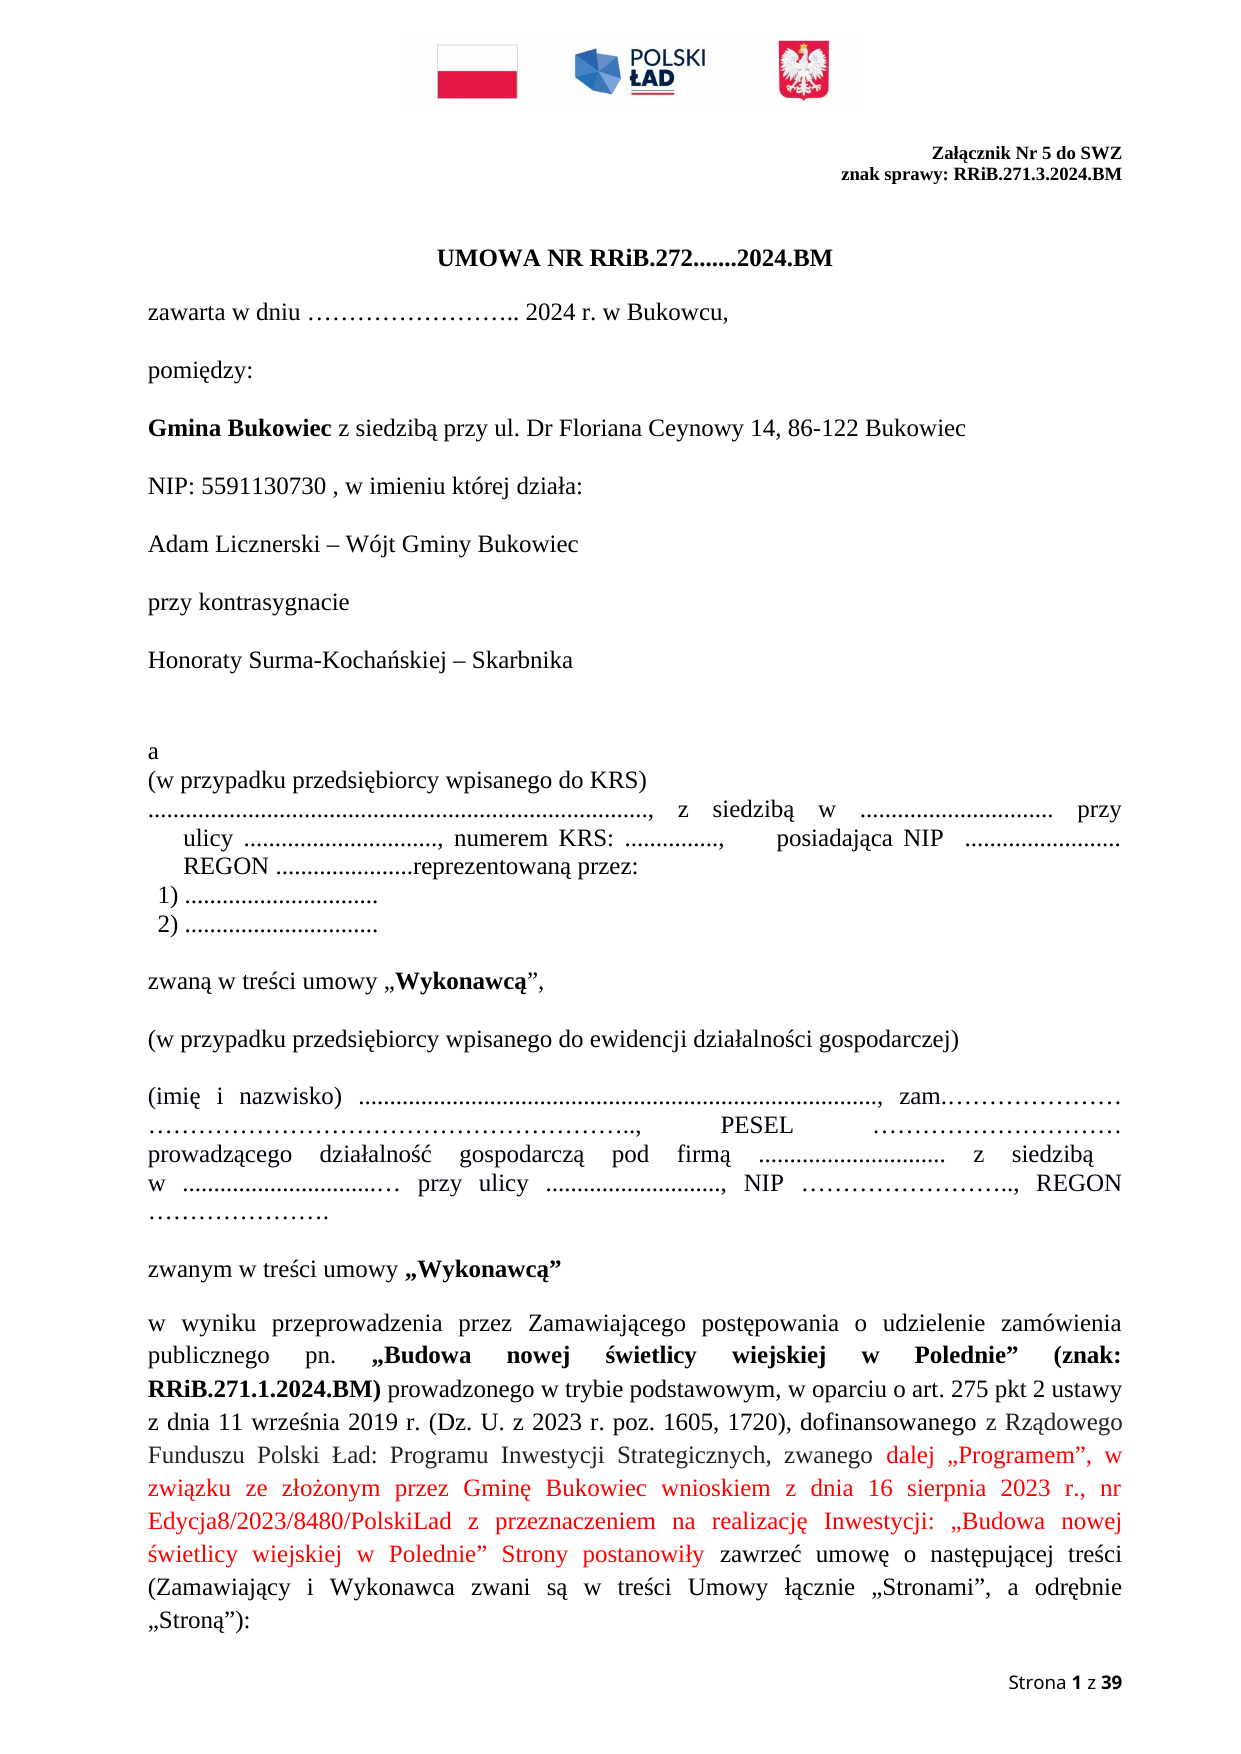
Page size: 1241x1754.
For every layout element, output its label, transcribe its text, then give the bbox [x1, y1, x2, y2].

text zawarta w dniu …………………….. 2024 r. w Bukowcu, [148, 297, 1122, 326]
text (imię i nazwisko) ..................................................................................., zam.………………… ………………………………………………….., PESEL ………………………… prowadzącego działalność gospodarczą pod firmą .............................. z siedzibą w ...............................… przy ulicy ............................, NIP …………………….., REGON …………………. [148, 1081, 1122, 1225]
text Adam Licznerski – Wójt Gminy Bukowiec [148, 529, 1123, 558]
text 2) ............................... [157, 909, 1122, 938]
text Załącznik Nr 5 do SWZ [148, 142, 1122, 163]
text (w przypadku przedsiębiorcy wpisanego do ewidencji działalności gospodarczej) [148, 1024, 1122, 1053]
text a [148, 736, 1122, 765]
text (w przypadku przedsiębiorcy wpisanego do KRS) [148, 765, 1122, 794]
text ................................................................................, z siedzibą w ............................... przy ulicy ..............................., numerem KRS: ..............., posiadająca NIP ......................... REGON ......................reprezentowaną przez: [148, 794, 1122, 880]
text zwaną w treści umowy „Wykonawcą”, [148, 966, 1122, 995]
text pomiędzy: [148, 355, 1123, 384]
text UMOWA NR RRiB.272.......2024.BM [148, 243, 1122, 272]
text Honoraty Surma-Kochańskiej – Skarbnika [148, 645, 1123, 674]
text Gmina Bukowiec z siedzibą przy ul. Dr Floriana Ceynowy 14, 86-122 Bukowiec [148, 413, 1123, 442]
text znak sprawy: RRiB.271.3.2024.BM [148, 163, 1122, 185]
text przy kontrasygnacie [148, 587, 1123, 616]
text w wyniku przeprowadzenia przez Zamawiającego postępowania o udzielenie zamówienia publicznego pn. „Budowa nowej świetlicy wiejskiej w Polednie” (znak: RRiB.271.1.2024.BM) prowadzonego w trybie podstawowym, w oparciu o art. 275 pkt 2 ustawy z dnia 11 września 2019 r. (Dz. U. z 2023 r. poz. 1605, 1720), dofinansowanego z Rządowego Funduszu Polski Ład: Programu Inwestycji Strategicznych, zwanego dalej „Programem”, w związku ze złożonym przez Gminę Bukowiec wnioskiem z dnia 16 sierpnia 2023 r., nr Edycja8/2023/8480/PolskiLad z przeznaczeniem na realizację Inwestycji: „Budowa nowej świetlicy wiejskiej w Polednie” Strony postanowiły zawrzeć umowę o następującej treści (Zamawiający i Wykonawca zwani są w treści Umowy łącznie „Stronami”, a odrębnie „Stroną”): [148, 1308, 1123, 1633]
text zwanym w treści umowy „Wykonawcą” [148, 1254, 1122, 1283]
text NIP: 5591130730 , w imieniu której działa: [148, 471, 1123, 500]
text 1) ............................... [157, 880, 1122, 909]
picture [403, 33, 863, 109]
